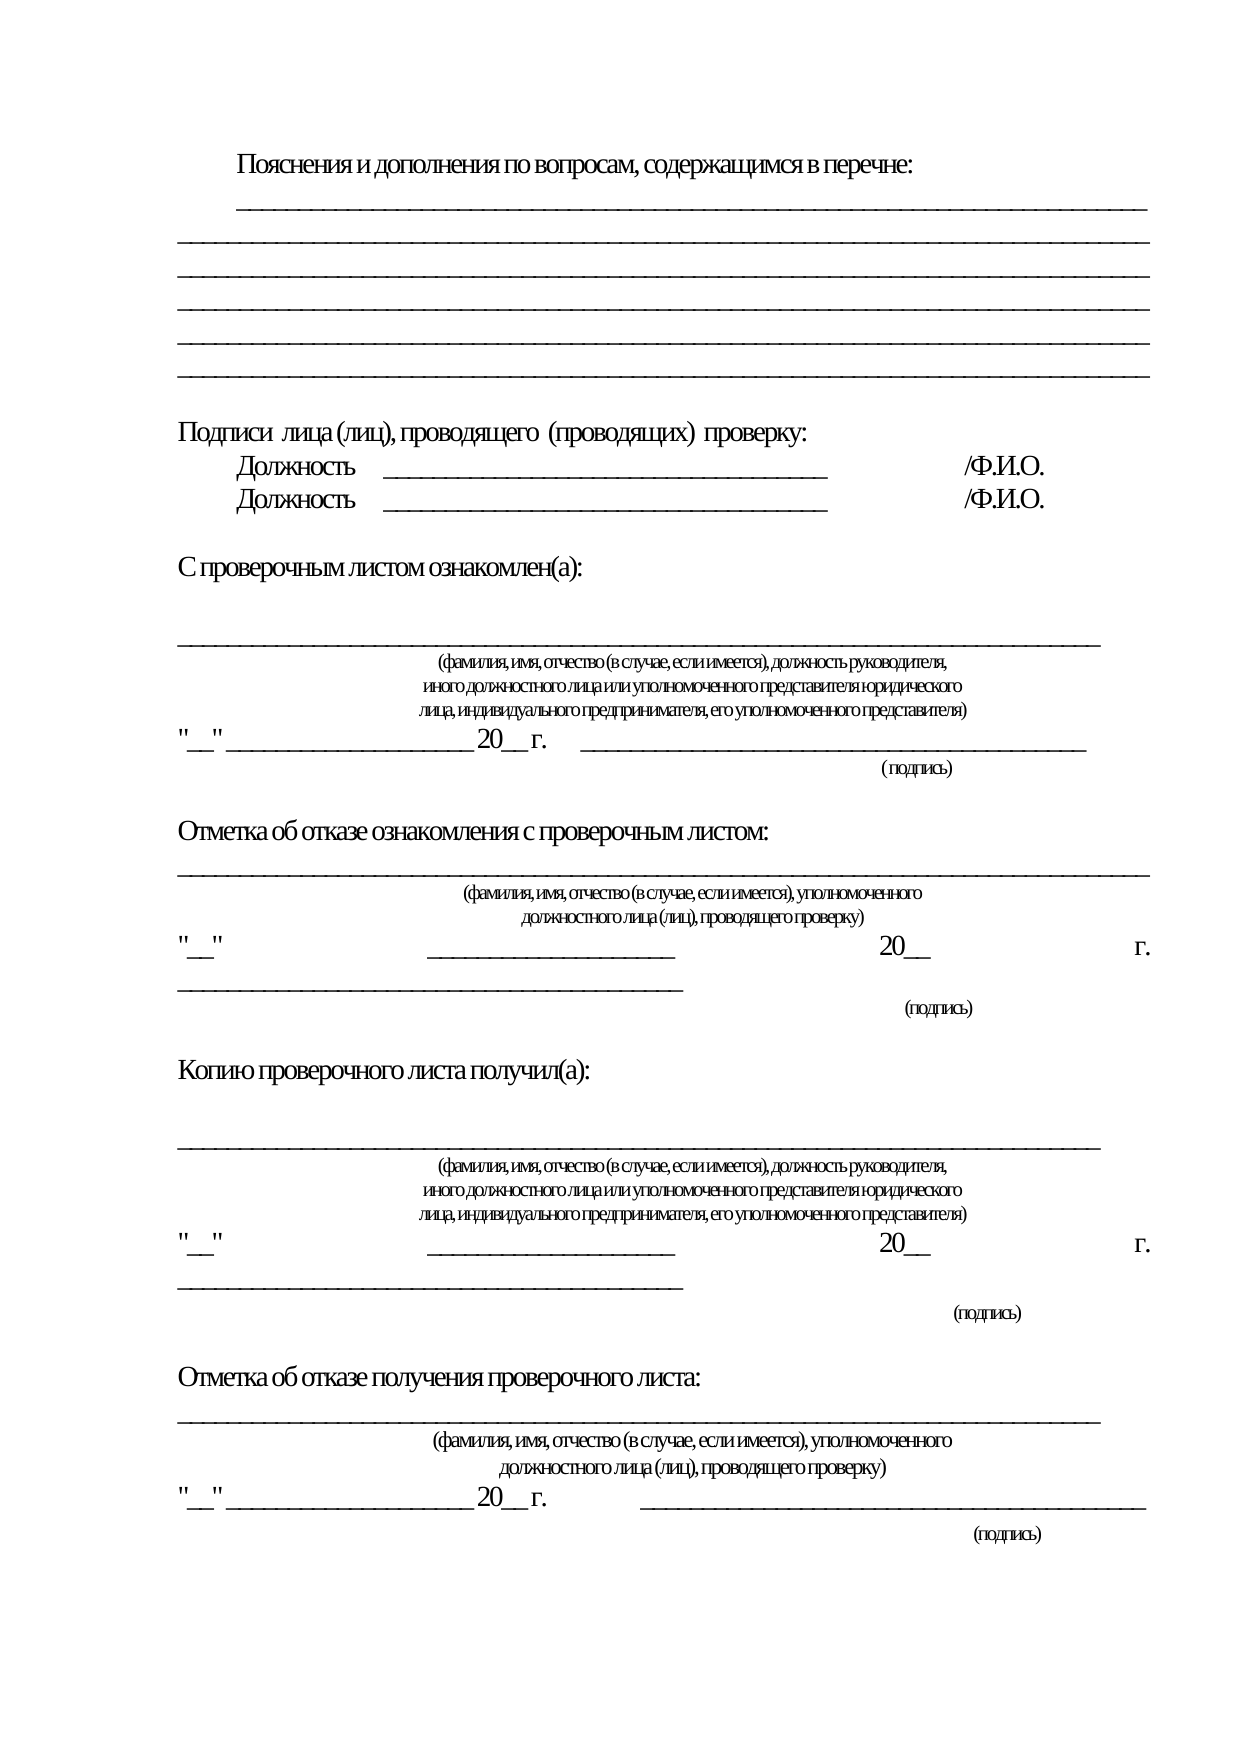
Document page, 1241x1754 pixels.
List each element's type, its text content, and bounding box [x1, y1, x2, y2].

text ___________________________________________________________________________ [177, 582, 1152, 649]
text иного должностного лица или уполномоченного представителя юридического [177, 1177, 1152, 1201]
text Должность ____________________________________ /Ф.И.О. [177, 448, 1152, 482]
text "__" ____________________ 20__ г. _________________________________________ [177, 928, 1152, 995]
text ___________________________________________________________________________ [177, 1393, 1152, 1427]
text "__" ____________________ 20__ г. _________________________________________ [177, 1479, 1152, 1513]
text С проверочным листом ознакомлен(а): [177, 515, 1152, 582]
text _______________________________________________________________________________ [177, 846, 1152, 880]
text ( подпись) [177, 755, 1152, 779]
text иного должностного лица или уполномоченного представителя юридического [177, 673, 1152, 697]
text __________________________________________________________________________ ___________________________________________________________________________________________________________________________________________________________________________________________________________________________________________________________________________________________________________________________________________________________________________________________________________ [177, 180, 1152, 381]
text (подпись) [177, 1292, 1152, 1326]
text лица, индивидуального предпринимателя, его уполномоченного представителя) [177, 697, 1152, 721]
text Отметка об отказе ознакомления с проверочным листом: [177, 779, 1152, 846]
text Подписи лица (лиц), проводящего (проводящих) проверку: [177, 381, 1152, 448]
text лица, индивидуального предпринимателя, его уполномоченного представителя) [177, 1201, 1152, 1225]
text ___________________________________________________________________________ [177, 1086, 1152, 1153]
text Пояснения и дополнения по вопросам, содержащимся в перечне: [177, 146, 1152, 180]
text Отметка об отказе получения проверочного листа: [177, 1326, 1152, 1393]
text "__" ____________________ 20__ г. _________________________________________ [177, 721, 1152, 755]
text Копию проверочного листа получил(а): [177, 1019, 1152, 1086]
text (фамилия, имя, отчество (в случае, если имеется), уполномоченного [177, 1427, 1152, 1453]
text должностного лица (лиц), проводящего проверку) [177, 904, 1152, 928]
text (фамилия, имя, отчество (в случае, если имеется), уполномоченного [177, 880, 1152, 904]
text (фамилия, имя, отчество (в случае, если имеется), должность руководителя, [177, 649, 1152, 673]
text (подпись) [177, 1513, 1152, 1546]
text (подпись) [177, 995, 1152, 1019]
text Должность ____________________________________ /Ф.И.О. [177, 482, 1152, 515]
text "__" ____________________ 20__ г. _________________________________________ [177, 1225, 1152, 1292]
text (фамилия, имя, отчество (в случае, если имеется), должность руководителя, [177, 1153, 1152, 1177]
text должностного лица (лиц), проводящего проверку) [177, 1453, 1152, 1479]
